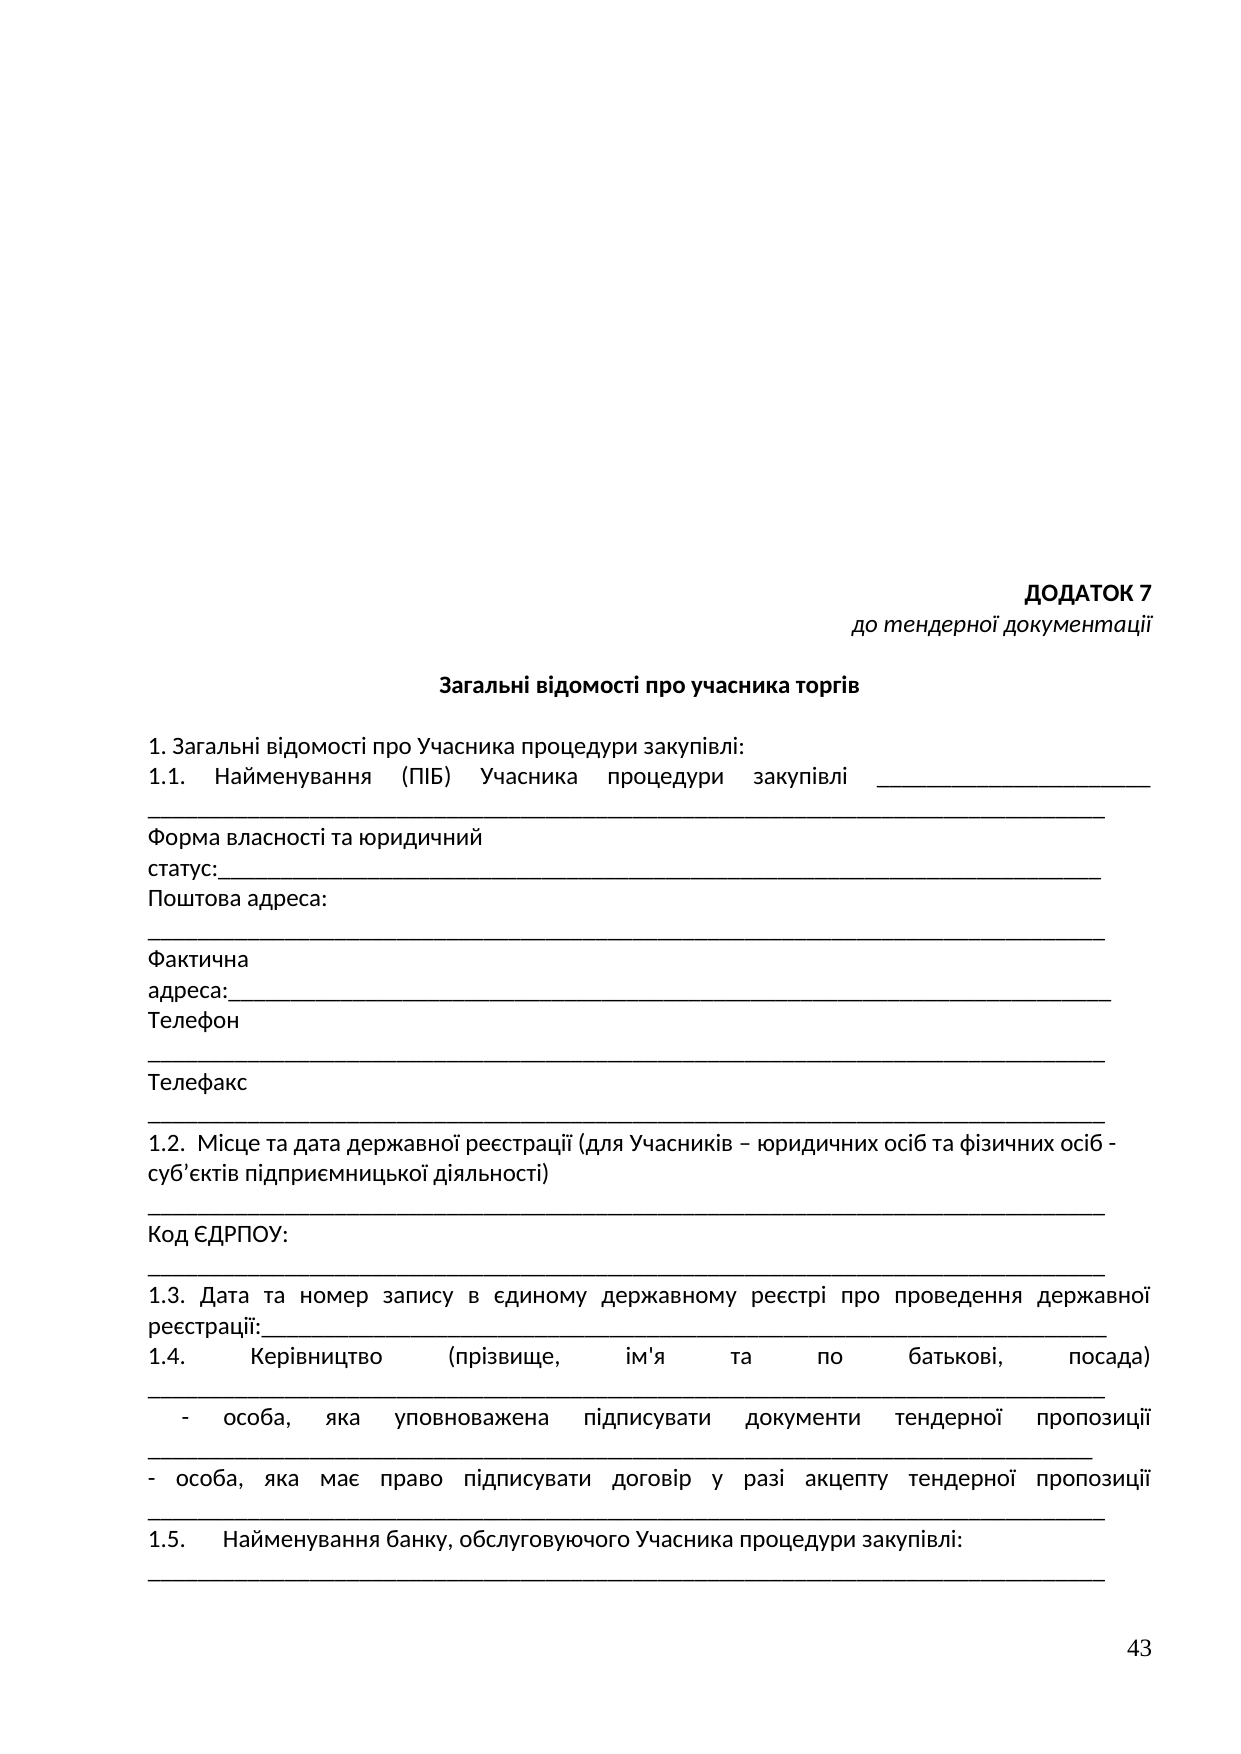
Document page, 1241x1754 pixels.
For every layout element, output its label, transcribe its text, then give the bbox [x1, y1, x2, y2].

text 1.2. Місце та дата державної реєстрації (для Учасників – юридичних осіб та фізичних осіб - суб’єктів підприємницької діяльності) _____________________________________________________________________________ [148, 1127, 1152, 1218]
text Телефакс _____________________________________________________________________________ [148, 1066, 1152, 1127]
text 1.1. Найменування (ПІБ) Учасника процедури закупівлі ______________________ _____________________________________________________________________________ [148, 760, 1152, 821]
text 1.5. Найменування банку, обслуговуючого Учасника процедури закупівлі: _____________________________________________________________________________ [148, 1523, 1152, 1584]
text до тендерної документації [148, 608, 1152, 638]
text ДОДАТОК 7 [148, 577, 1152, 608]
text Загальні відомості про учасника торгів [148, 669, 1152, 699]
text - особа, яка має право підписувати договір у разі акцепту тендерної пропозиції _____________________________________________________________________________ [148, 1462, 1152, 1523]
text 1. Загальні відомості про Учасника процедури закупівлі: [148, 730, 1152, 760]
text Фактична адреса:_______________________________________________________________________ [148, 943, 1152, 1004]
text Поштова адреса: _____________________________________________________________________________ [148, 882, 1152, 943]
text - особа, яка уповноважена підписувати документи тендерної пропозиції ____________________________________________________________________________ [148, 1401, 1152, 1462]
text Код ЄДРПОУ: _____________________________________________________________________________ [148, 1218, 1152, 1279]
text Телефон _____________________________________________________________________________ [148, 1004, 1152, 1066]
text 1.3. Дата та номер запису в єдиному державному реєстрі про проведення державної реєстрації:____________________________________________________________________ [148, 1279, 1152, 1340]
text 1.4. Керівництво (прізвище, ім'я та по батькові, посада) _____________________________________________________________________________ [148, 1340, 1152, 1401]
text Форма власності та юридичний статус:_______________________________________________________________________ [148, 821, 1152, 882]
